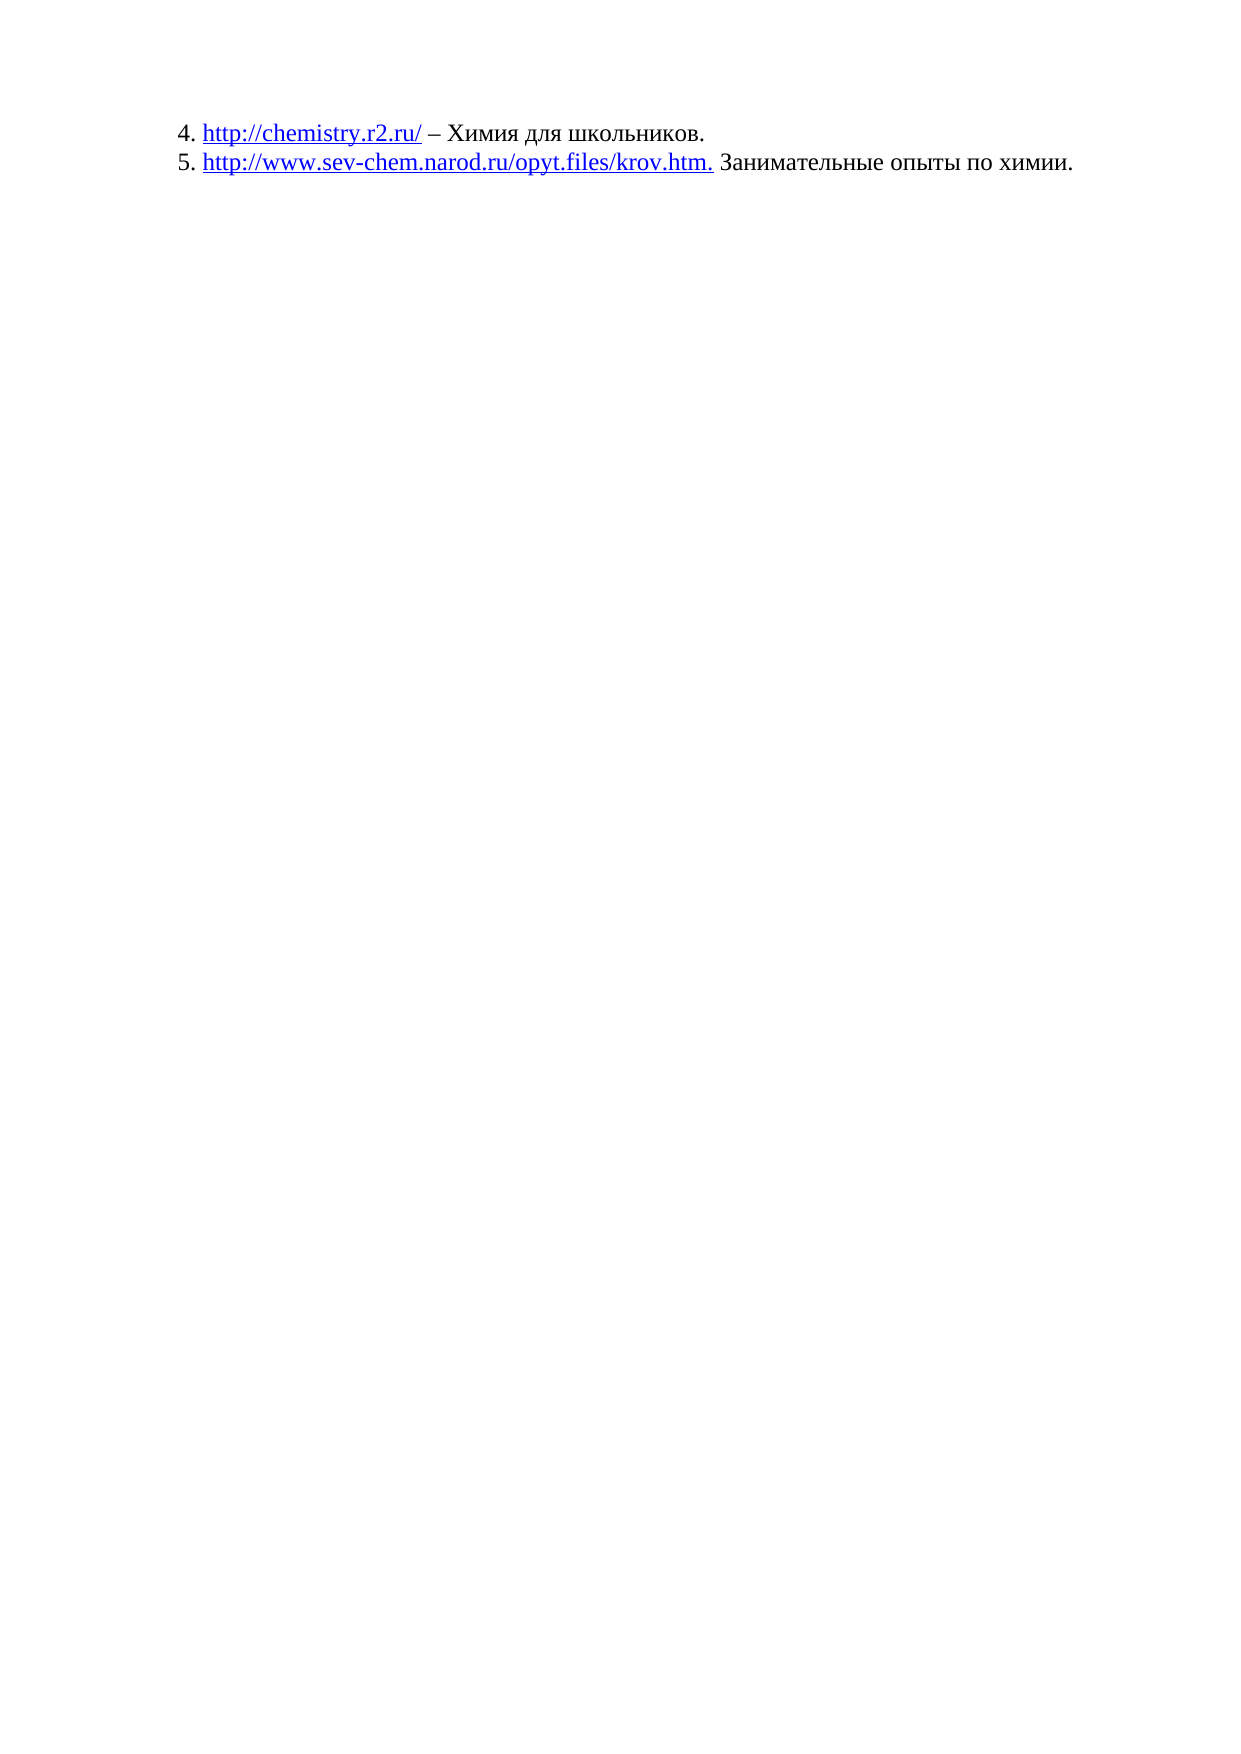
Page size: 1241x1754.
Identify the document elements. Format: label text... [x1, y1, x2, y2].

text 5. http://www.sev-chem.narod.ru/opyt.files/krov.htm. Занимательные опыты по химии. [177, 147, 1152, 176]
text 4. http://chemistry.r2.ru/ – Химия для школьников. [177, 118, 1152, 147]
